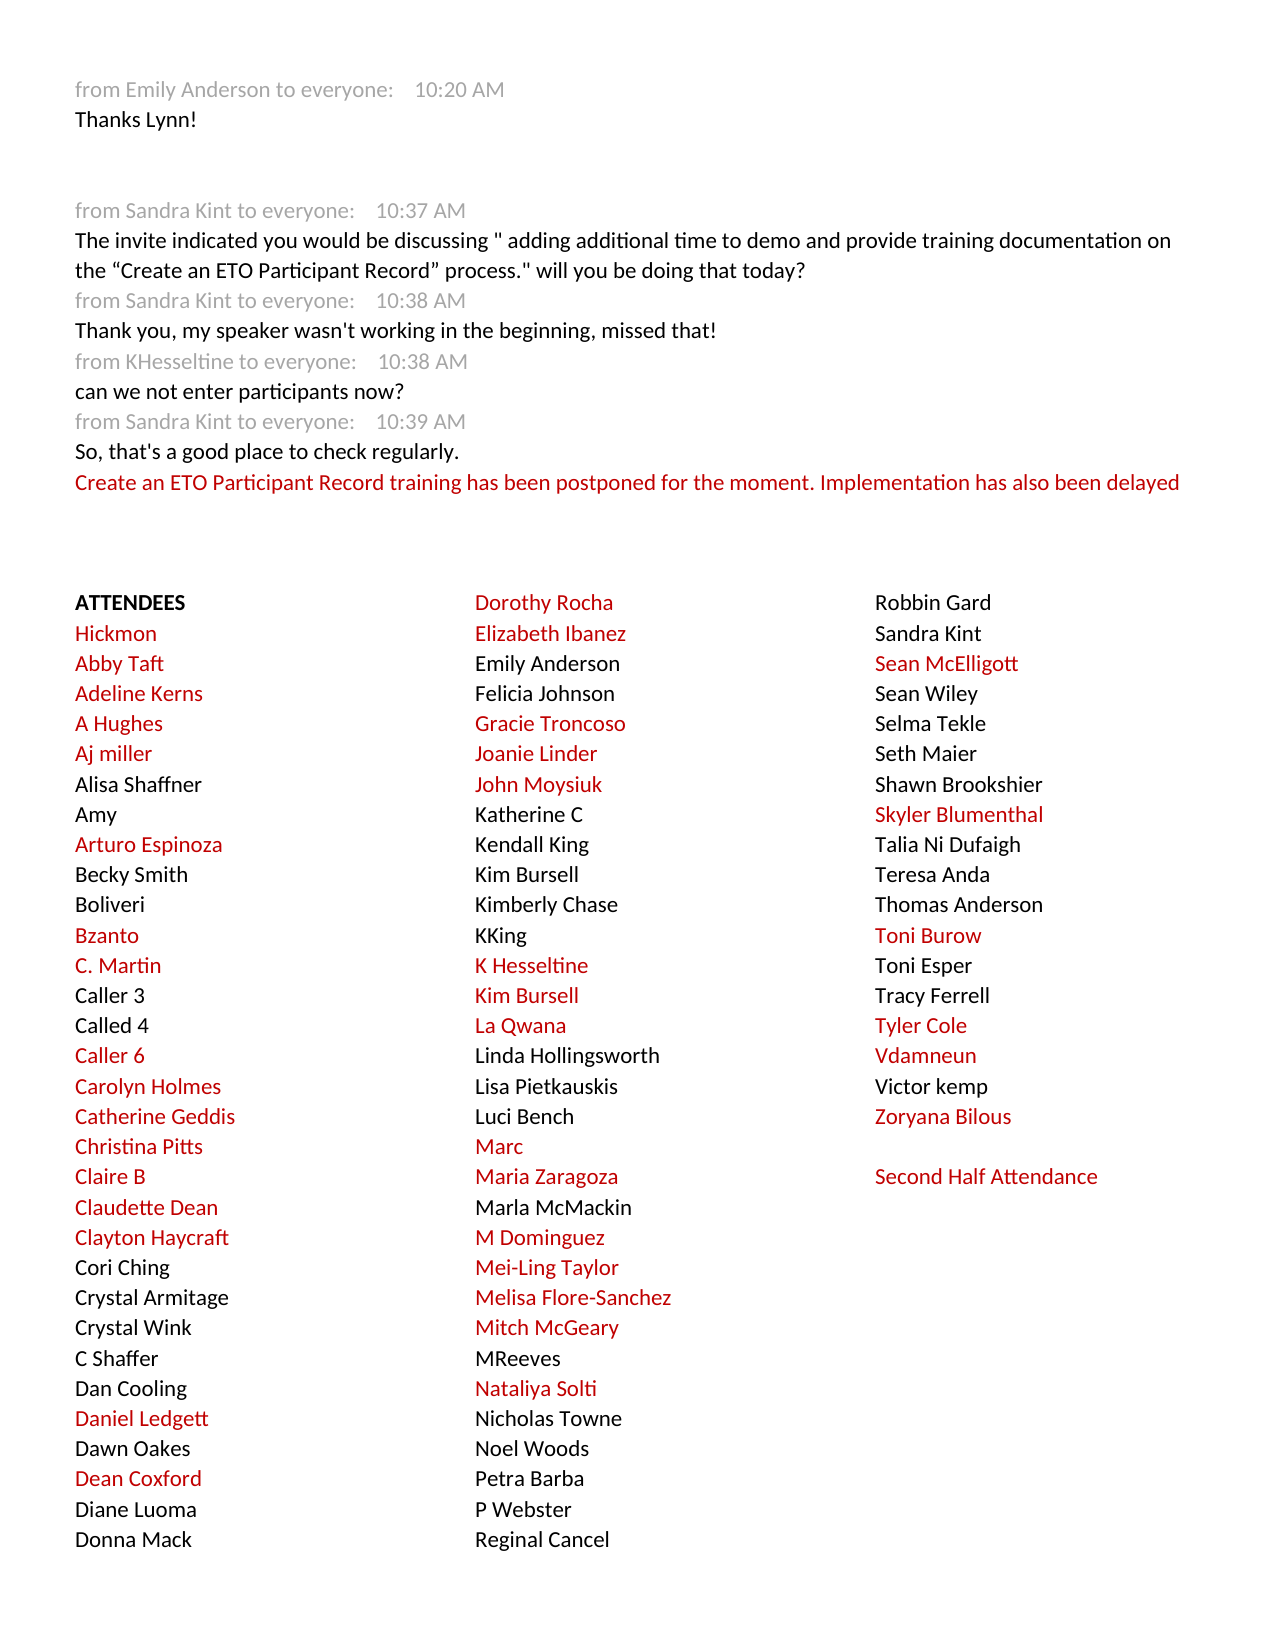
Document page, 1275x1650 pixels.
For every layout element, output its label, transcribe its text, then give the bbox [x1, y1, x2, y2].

text C Shaffer [75, 1344, 400, 1372]
text Dean Coxford [75, 1464, 400, 1493]
text The invite indicated you would be discussing " adding additional time to demo and provide training documentation on the “Create an ETO Participant Record” process." will you be doing that today? [75, 226, 1200, 284]
text Emily Anderson [475, 649, 800, 677]
text Seth Maier [875, 739, 1200, 768]
text Kim Bursell [475, 981, 800, 1009]
text Victor kemp [875, 1072, 1200, 1100]
text So, that's a good place to check regularly. [75, 437, 1200, 466]
text Noel Woods [475, 1434, 800, 1462]
text Elizabeth Ibanez [475, 619, 800, 647]
text Dan Cooling [75, 1374, 400, 1402]
text Mei-Ling Taylor [475, 1253, 800, 1281]
text Petra Barba [475, 1464, 800, 1493]
text from Sandra Kint to everyone: 10:38 AM [75, 286, 1200, 314]
text P Webster [475, 1495, 800, 1523]
text A Hughes [75, 709, 400, 737]
text Caller 6 [75, 1042, 400, 1070]
text Caller 3 [75, 981, 400, 1009]
text Sean Wiley [875, 679, 1200, 707]
text Selma Tekle [875, 709, 1200, 737]
text from KHesseltine to everyone: 10:38 AM [75, 347, 1200, 375]
text Carolyn Holmes [75, 1072, 400, 1100]
text Bzanto [75, 921, 400, 949]
text Tyler Cole [875, 1011, 1200, 1039]
text Arturo Espinoza [75, 830, 400, 858]
text Tracy Ferrell [875, 981, 1200, 1009]
text from Sandra Kint to everyone: 10:39 AM [75, 407, 1200, 435]
text C. Martin [75, 951, 400, 979]
text Teresa Anda [875, 860, 1200, 888]
text Joanie Linder [475, 739, 800, 768]
text Hickmon [75, 619, 400, 647]
text Second Half Attendance [875, 1162, 1200, 1191]
text Felicia Johnson [475, 679, 800, 707]
text Kendall King [475, 830, 800, 858]
text Marla McMackin [475, 1193, 800, 1221]
text ATTENDEES [75, 588, 400, 617]
text Alisa Shaffner [75, 770, 400, 798]
text Sean McElligott [875, 649, 1200, 677]
text Claire B [75, 1162, 400, 1191]
text Becky Smith [75, 860, 400, 888]
text Thanks Lynn! [75, 105, 1200, 133]
text can we not enter participants now? [75, 377, 1200, 405]
text MReeves [475, 1344, 800, 1372]
text Vdamneun [875, 1042, 1200, 1070]
text KKing [475, 921, 800, 949]
text Katherine C [475, 800, 800, 828]
text John Moysiuk [475, 770, 800, 798]
text Thomas Anderson [875, 891, 1200, 919]
text Donna Mack [75, 1525, 400, 1553]
text Amy [75, 800, 400, 828]
text Called 4 [75, 1011, 400, 1039]
text Christina Pitts [75, 1132, 400, 1160]
text Nataliya Solti [475, 1374, 800, 1402]
text Aj miller [75, 739, 400, 768]
text Reginal Cancel [475, 1525, 800, 1553]
text Cori Ching [75, 1253, 400, 1281]
text Toni Burow [875, 921, 1200, 949]
text Crystal Wink [75, 1313, 400, 1342]
text Abby Taft [75, 649, 400, 677]
text Lisa Pietkauskis [475, 1072, 800, 1100]
text Diane Luoma [75, 1495, 400, 1523]
text Boliveri [75, 891, 400, 919]
text La Qwana [475, 1011, 800, 1039]
text Zoryana Bilous [875, 1102, 1200, 1130]
text Maria Zaragoza [475, 1162, 800, 1191]
text from Sandra Kint to everyone: 10:37 AM [75, 196, 1200, 224]
text Shawn Brookshier [875, 770, 1200, 798]
text Kim Bursell [475, 860, 800, 888]
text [75, 75, 1200, 103]
text Daniel Ledgett [75, 1404, 400, 1432]
text Adeline Kerns [75, 679, 400, 707]
text Gracie Troncoso [475, 709, 800, 737]
text Linda Hollingsworth [475, 1042, 800, 1070]
text Kimberly Chase [475, 891, 800, 919]
text Clayton Haycraft [75, 1223, 400, 1251]
text Skyler Blumenthal [875, 800, 1200, 828]
text Sandra Kint [875, 619, 1200, 647]
text Claudette Dean [75, 1193, 400, 1221]
text Talia Ni Dufaigh [875, 830, 1200, 858]
text Dawn Oakes [75, 1434, 400, 1462]
text Catherine Geddis [75, 1102, 400, 1130]
text Robbin Gard [875, 588, 1200, 617]
text Crystal Armitage [75, 1283, 400, 1311]
text Marc [475, 1132, 800, 1160]
text Create an ETO Participant Record training has been postponed for the moment. Implementation has also been delayed [75, 468, 1200, 496]
text M Dominguez [475, 1223, 800, 1251]
text Nicholas Towne [475, 1404, 800, 1432]
text Toni Esper [875, 951, 1200, 979]
text Thank you, my speaker wasn't working in the beginning, missed that! [75, 317, 1200, 345]
text Melisa Flore-Sanchez [475, 1283, 800, 1311]
text Luci Bench [475, 1102, 800, 1130]
text Dorothy Rocha [475, 588, 800, 617]
text Mitch McGeary [475, 1313, 800, 1342]
text K Hesseltine [475, 951, 800, 979]
